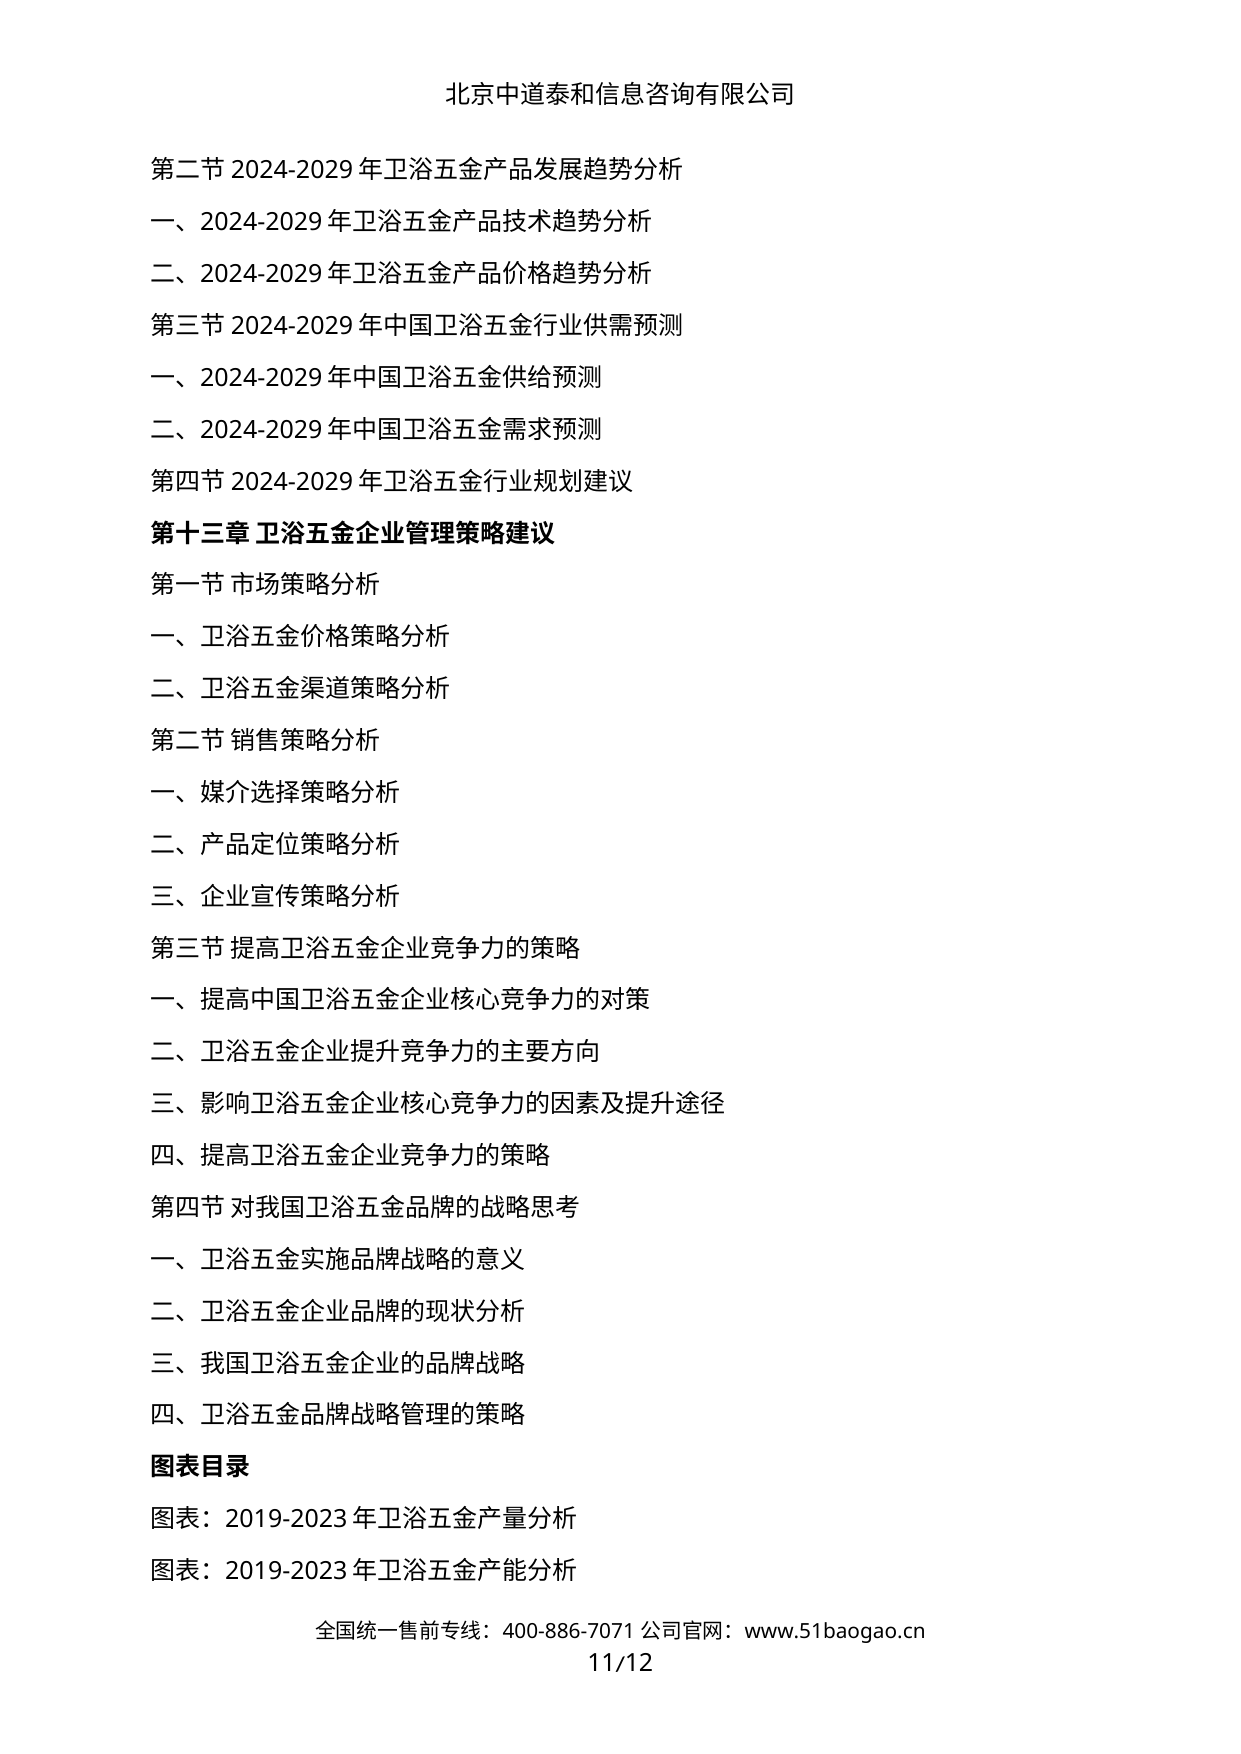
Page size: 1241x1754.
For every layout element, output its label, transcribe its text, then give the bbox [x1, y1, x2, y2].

text 一、媒介选择策略分析 [150, 772, 1090, 809]
text 第十三章 卫浴五金企业管理策略建议 [150, 513, 1090, 549]
text 三、我国卫浴五金企业的品牌战略 [150, 1343, 1090, 1379]
text 二、卫浴五金渠道策略分析 [150, 669, 1090, 705]
text 四、提高卫浴五金企业竞争力的策略 [150, 1136, 1090, 1172]
text 第三节 2024-2029年中国卫浴五金行业供需预测 [150, 306, 1090, 342]
text 第一节 市场策略分析 [150, 565, 1090, 601]
text 第四节 对我国卫浴五金品牌的战略思考 [150, 1187, 1090, 1224]
text 一、2024-2029年卫浴五金产品技术趋势分析 [150, 202, 1090, 238]
text 一、卫浴五金实施品牌战略的意义 [150, 1239, 1090, 1276]
text 第二节 2024-2029年卫浴五金产品发展趋势分析 [150, 150, 1090, 186]
text 二、卫浴五金企业提升竞争力的主要方向 [150, 1032, 1090, 1068]
text 三、影响卫浴五金企业核心竞争力的因素及提升途径 [150, 1084, 1090, 1120]
text 图表目录 [150, 1447, 1090, 1483]
text 一、卫浴五金价格策略分析 [150, 617, 1090, 653]
text 二、产品定位策略分析 [150, 824, 1090, 861]
text 三、企业宣传策略分析 [150, 876, 1090, 912]
text 图表：2019-2023年卫浴五金产能分析 [150, 1551, 1090, 1587]
text 第二节 销售策略分析 [150, 721, 1090, 757]
text 二、2024-2029年中国卫浴五金需求预测 [150, 409, 1090, 446]
text 图表：2019-2023年卫浴五金产量分析 [150, 1499, 1090, 1535]
text 第四节 2024-2029年卫浴五金行业规划建议 [150, 461, 1090, 497]
text 一、提高中国卫浴五金企业核心竞争力的对策 [150, 980, 1090, 1016]
text 四、卫浴五金品牌战略管理的策略 [150, 1395, 1090, 1431]
text 一、2024-2029年中国卫浴五金供给预测 [150, 357, 1090, 394]
text 第三节 提高卫浴五金企业竞争力的策略 [150, 928, 1090, 964]
text 二、卫浴五金企业品牌的现状分析 [150, 1291, 1090, 1327]
text 二、2024-2029年卫浴五金产品价格趋势分析 [150, 254, 1090, 290]
